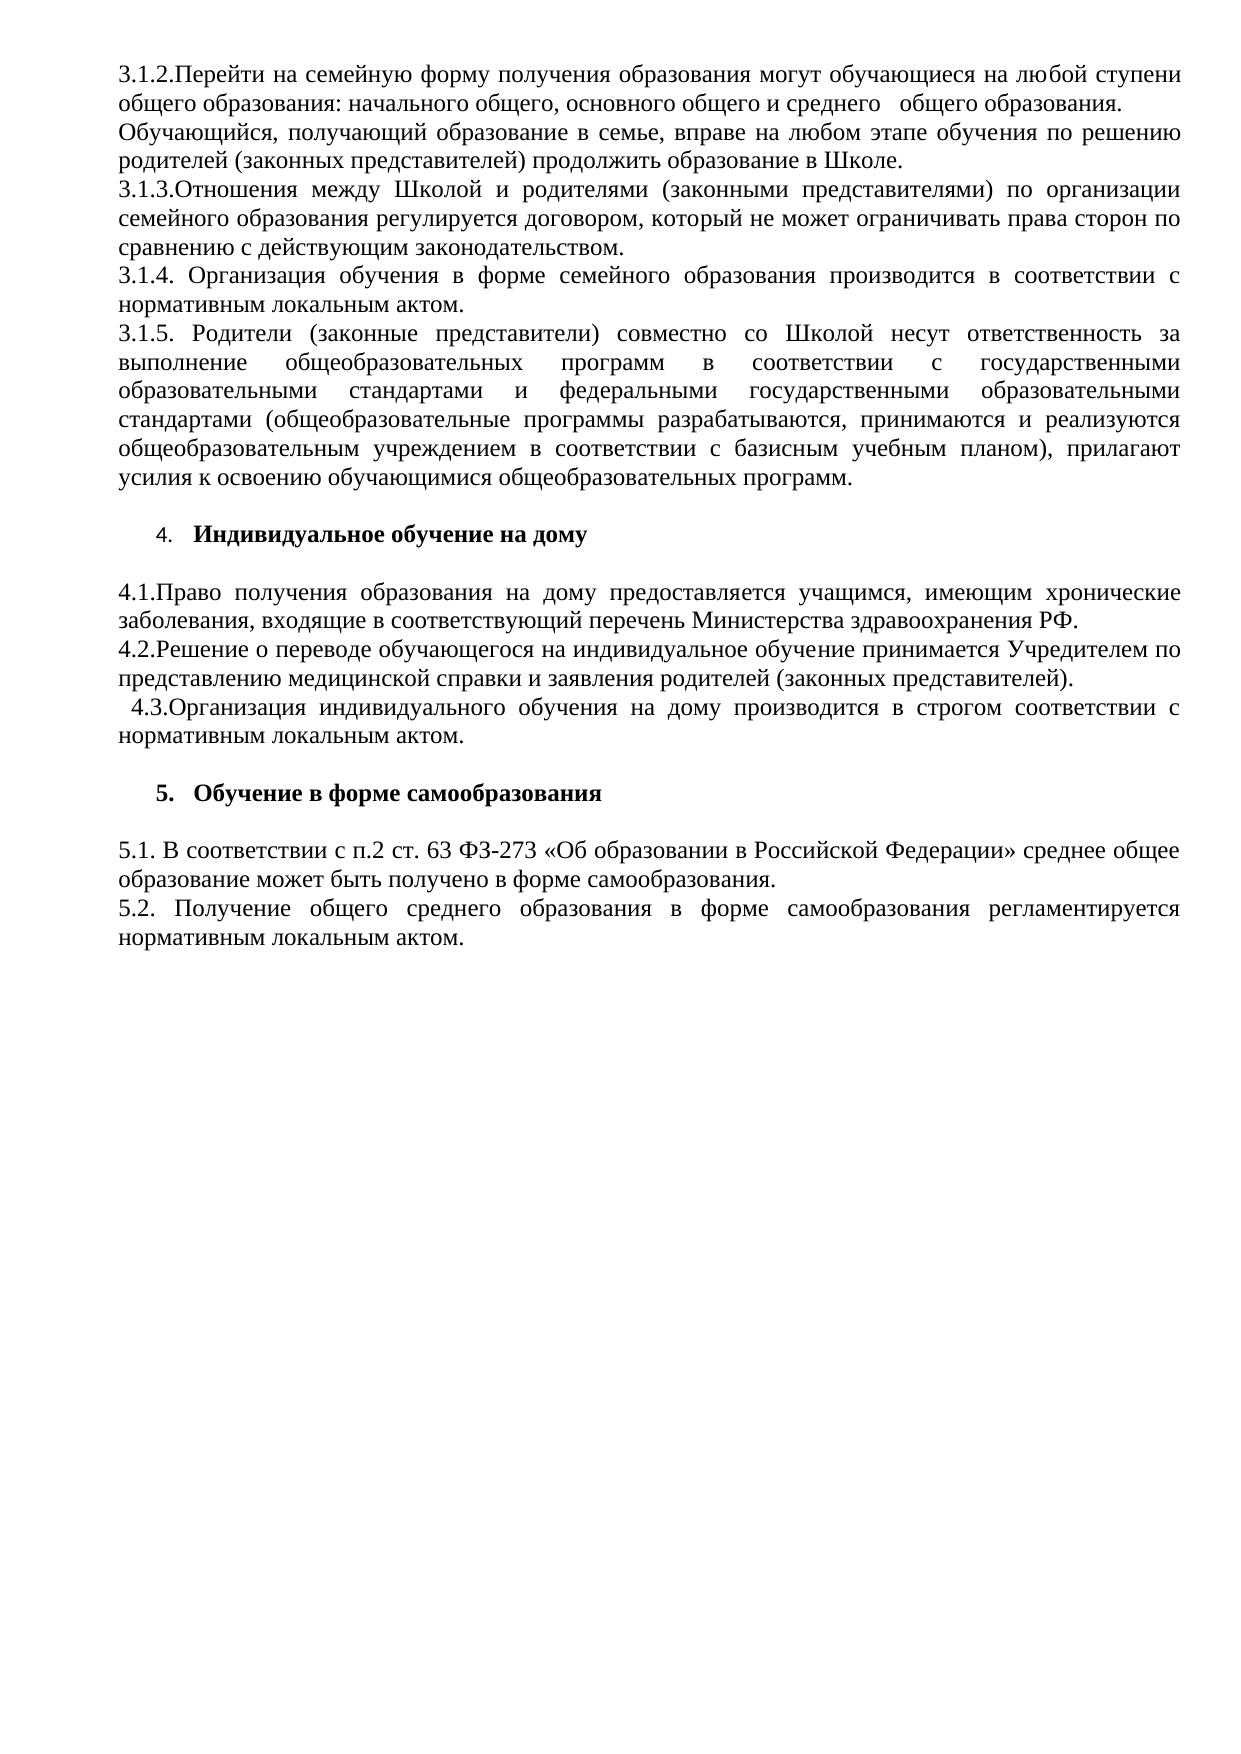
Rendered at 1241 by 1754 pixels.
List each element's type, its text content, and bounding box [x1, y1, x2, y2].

text 4.2.Решение о переводе обучающегося на индивидуальное обучение принимается Учредителем по представлению медицинской справки и заявления родителей (законных представителей). [118, 634, 1181, 692]
text Обучающийся, получающий образование в семье, вправе на любом этапе обучения по решению родителей (законных представителей) продолжить образование в Школе. [118, 117, 1181, 174]
text 3.1.2.Перейти на семейную форму получения образования могут обучающиеся на любой ступени общего образования: начального общего, основного общего и среднего общего образования. [118, 59, 1181, 117]
text 3.1.4. Организация обучения в форме семейного образования производится в соответствии с нормативным локальным актом. [118, 260, 1181, 318]
text 5.1. В соответствии с п.2 ст. 63 ФЗ-273 «Об образовании в Российской Федерации» среднее общее образование может быть получено в форме самообразования. [118, 836, 1181, 893]
text 4.1.Право получения образования на дому предоставляется учащимся, имеющим хронические заболевания, входящие в соответствующий перечень Министерства здравоохранения РФ. [118, 577, 1181, 634]
list Обучение в форме самообразования [156, 778, 1181, 807]
list Индивидуальное обучение на дому [156, 519, 1181, 548]
text 5.2. Получение общего среднего образования в форме самообразования регламентируется нормативным локальным актом. [118, 893, 1181, 951]
text 4.3.Организация индивидуального обучения на дому производится в строгом соответствии с нормативным локальным актом. [118, 692, 1181, 749]
text 3.1.5. Родители (законные представители) совместно со Школой несут ответственность за выполнение общеобразовательных программ в соответствии с государственными образовательными стандартами и федеральными государственными образовательными стандартами (общеобразовательные программы разрабатываются, принимаются и реализуются общеобразовательным учреждением в соответствии с базисным учебным планом), прилагают усилия к освоению обучающимися общеобразовательных программ. [118, 318, 1181, 490]
text 3.1.3.Отношения между Школой и родителями (законными представителями) по организации семейного образования регулируется договором, который не может ограничивать права сторон по сравнению с действующим законодательством. [118, 174, 1181, 260]
